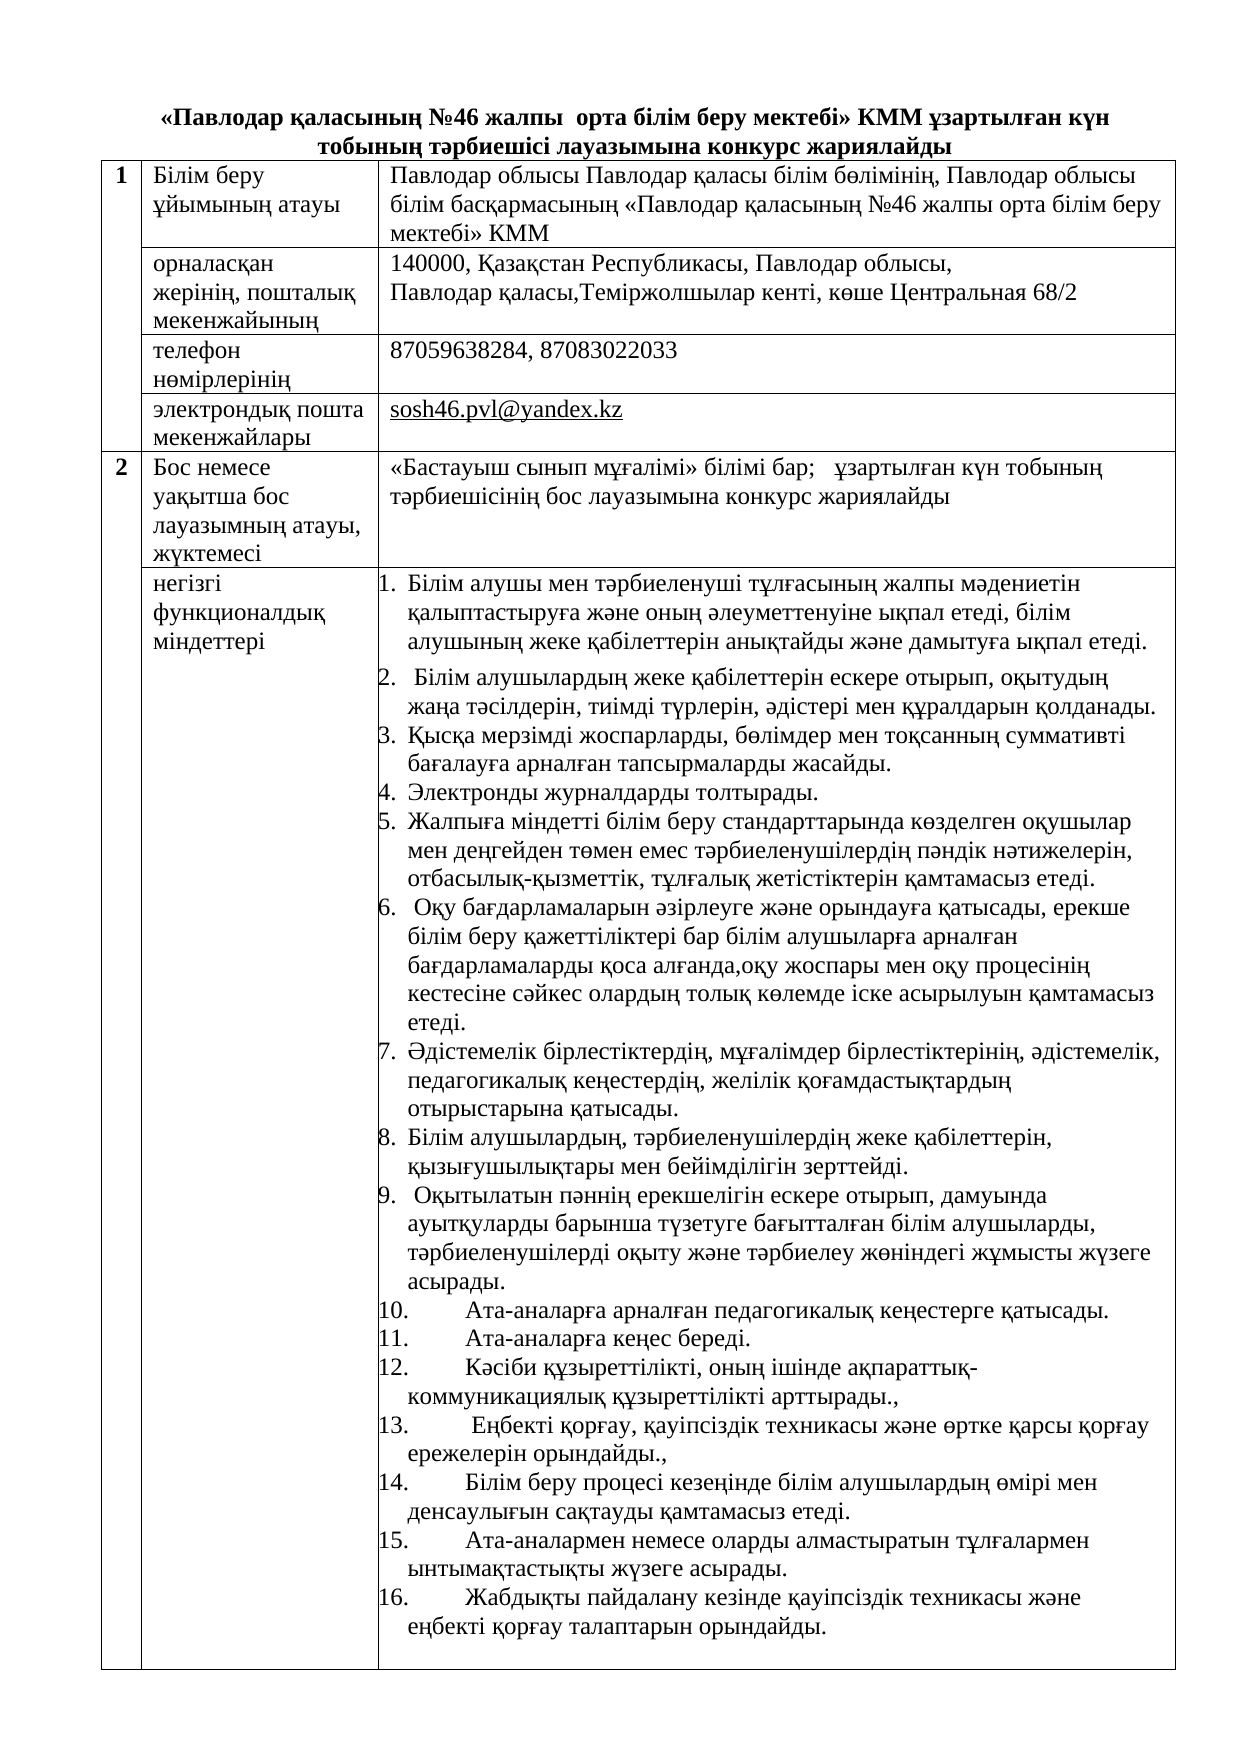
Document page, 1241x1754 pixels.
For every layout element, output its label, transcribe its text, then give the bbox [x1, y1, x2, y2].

text «Павлодар қаласының №46 жалпы орта білім беру мектебі» КММ ұзартылған күн тобының тәрбиешісі лауазымына конкурс жариялайды [112, 102, 1157, 159]
table_cell негізгі функционалдық міндеттері [142, 568, 378, 1668]
table_cell 87059638284, 87083022033 [379, 335, 1175, 393]
table_cell 2 [102, 452, 141, 1668]
table_header Павлодар облысы Павлодар қаласы білім бөлімінің, Павлодар облысы білім басқармасының «Павлодар қаласының №46 жалпы орта білім беру мектебі» КММ [379, 161, 1175, 247]
table_cell Білім алушы мен тәрбиеленуші тұлғасының жалпы мәдениетін қалыптастыруға және оның әлеуметтенуіне ықпал етеді, білім алушының жеке қабілеттерін анықтайды және дамытуға ықпал етеді. Білім алушылардың жеке қабілеттерін ескере отырып, оқытудың жаңа тәсілдерін, тиімді түрлерін, әдістері мен құралдарын қолданады. Қысқа мерзімді жоспарларды, бөлімдер мен тоқсанның суммативті бағалауға арналған тапсырмаларды жасайды. Электронды журналдарды толтырады. Жалпыға міндетті білім беру стандарттарында көзделген оқушылар мен деңгейден төмен емес тәрбиеленушілердің пәндік нәтижелерін, отбасылық-қызметтік, тұлғалық жетістіктерін қамтамасыз етеді. Оқу бағдарламаларын әзірлеуге және орындауға қатысады, ерекше білім беру қажеттіліктері бар білім алушыларға арналған бағдарламаларды қоса алғанда,оқу жоспары мен оқу процесінің кестесіне сәйкес олардың толық көлемде іске асырылуын қамтамасыз етеді. Әдістемелік бірлестіктердің, мұғалімдер бірлестіктерінің, әдістемелік, педагогикалық кеңестердің, желілік қоғамдастықтардың отырыстарына қатысады. Білім алушылардың, тәрбиеленушілердің жеке қабілеттерін, қызығушылықтары мен бейімділігін зерттейді. Оқытылатын пәннің ерекшелігін ескере отырып, дамуында ауытқуларды барынша түзетуге бағытталған білім алушыларды, тәрбиеленушілерді оқыту және тәрбиелеу жөніндегі жұмысты жүзеге асырады. Ата-аналарға арналған педагогикалық кеңестерге қатысады. Ата-аналарға кеңес береді. Кәсіби құзыреттілікті, оның ішінде ақпараттық-коммуникациялық құзыреттілікті арттырады., Еңбекті қорғау, қауіпсіздік техникасы және өртке қарсы қорғау ережелерін орындайды., Білім беру процесі кезеңінде білім алушылардың өмірі мен денсаулығын сақтауды қамтамасыз етеді. Ата-аналармен немесе оларды алмастыратын тұлғалармен ынтымақтастықты жүзеге асырады. Жабдықты пайдалану кезінде қауіпсіздік техникасы және еңбекті қорғау талаптарын орындайды. [379, 568, 1175, 1668]
table_cell 140000, Қазақстан Республикасы, Павлодар облысы, Павлодар қаласы,Теміржолшылар кенті, көше Центральная 68/2 [379, 248, 1175, 334]
table_cell электрондық пошта мекенжайлары [142, 394, 378, 451]
table_cell орналасқан жерінің, пошталық мекенжайының [142, 248, 378, 334]
table_header Білім беру ұйымының атауы [142, 161, 378, 247]
table_header 1 [102, 161, 141, 451]
table_cell Бос немесе уақытша бос лауазымның атауы, жүктемесі [142, 452, 378, 567]
table_cell sosh46.pvl@yandex.kz [379, 394, 1175, 451]
table_cell «Бастауыш сынып мұғалімі» білімі бар; ұзартылған күн тобының тәрбиешісінің бос лауазымына конкурс жариялайды [379, 452, 1175, 567]
table_cell телефон нөмірлерінің [142, 335, 378, 393]
